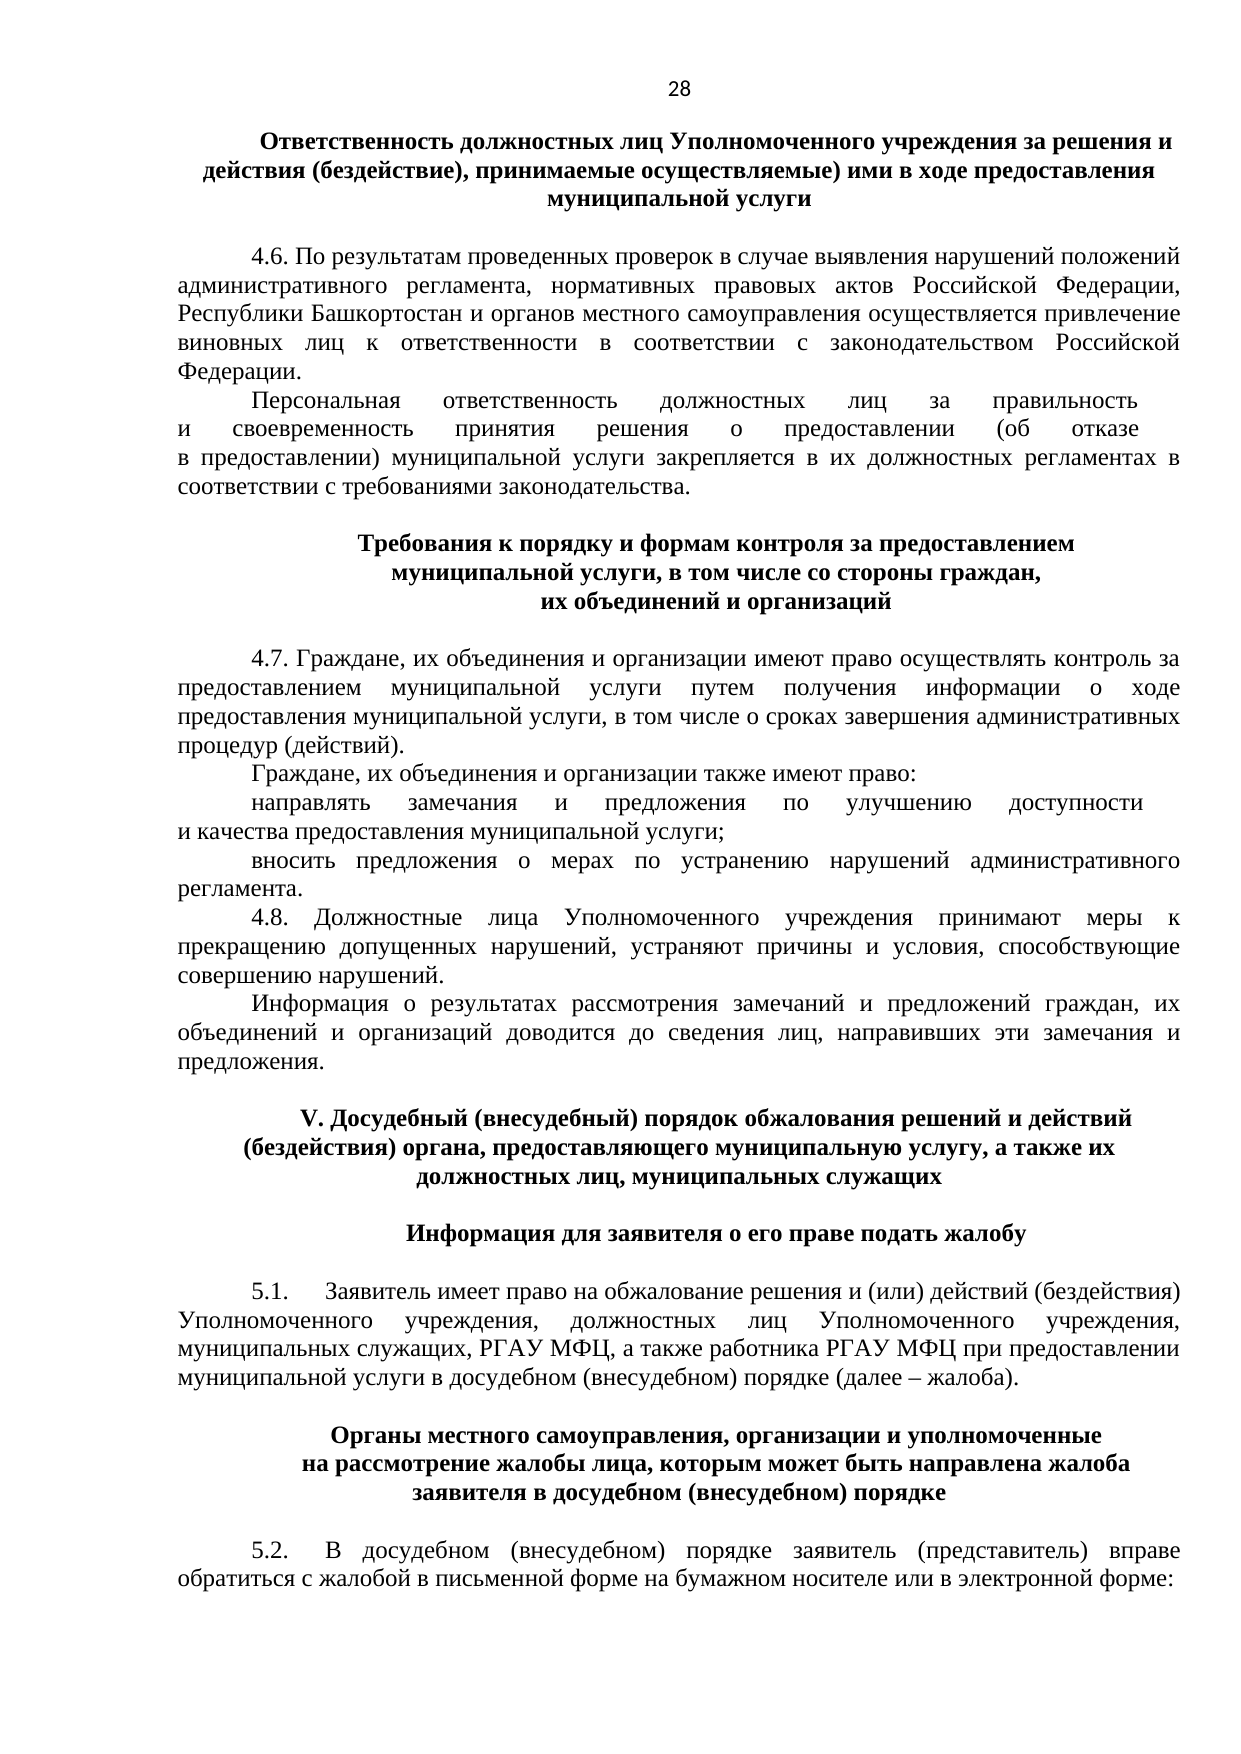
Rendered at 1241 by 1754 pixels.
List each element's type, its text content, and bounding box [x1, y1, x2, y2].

text Информация для заявителя о его праве подать жалобу [177, 1218, 1181, 1247]
text 4.6. По результатам проведенных проверок в случае выявления нарушений положений административного регламента, нормативных правовых актов Российской Федерации, Республики Башкортостан и органов местного самоуправления осуществляется привлечение виновных лиц к ответственности в соответствии с законодательством Российской Федерации. [177, 241, 1181, 385]
text Граждане, их объединения и организации также имеют право: [177, 758, 1181, 787]
text Ответственность должностных лиц Уполномоченного учреждения за решения и действия (бездействие), принимаемые осуществляемые) ими в ходе предоставления муниципальной услуги [177, 126, 1181, 212]
text Требования к порядку и формам контроля за предоставлением [177, 528, 1181, 557]
text V. Досудебный (внесудебный) порядок обжалования решений и действий (бездействия) органа, предоставляющего муниципальную услугу, а также их должностных лиц, муниципальных служащих [177, 1103, 1181, 1190]
text их объединений и организаций [177, 586, 1181, 615]
text Персональная ответственность должностных лиц за правильность и своевременность принятия решения о предоставлении (об отказе в предоставлении) муниципальной услуги закрепляется в их должностных регламентах в соответствии с требованиями законодательства. [177, 385, 1181, 500]
text муниципальной услуги, в том числе со стороны граждан, [177, 557, 1181, 586]
text на рассмотрение жалобы лица, которым может быть направлена жалоба заявителя в досудебном (внесудебном) порядке [177, 1448, 1181, 1506]
text 5.1. Заявитель имеет право на обжалование решения и (или) действий (бездействия) Уполномоченного учреждения, должностных лиц Уполномоченного учреждения, муниципальных служащих, РГАУ МФЦ, а также работника РГАУ МФЦ при предоставлении муниципальной услуги в досудебном (внесудебном) порядке (далее – жалоба). [177, 1276, 1181, 1391]
text 4.8. Должностные лица Уполномоченного учреждения принимают меры к прекращению допущенных нарушений, устраняют причины и условия, способствующие совершению нарушений. [177, 902, 1181, 988]
text Органы местного самоуправления, организации и уполномоченные [177, 1420, 1181, 1448]
text направлять замечания и предложения по улучшению доступности и качества предоставления муниципальной услуги; [177, 787, 1181, 845]
text 4.7. Граждане, их объединения и организации имеют право осуществлять контроль за предоставлением муниципальной услуги путем получения информации о ходе предоставления муниципальной услуги, в том числе о сроках завершения административных процедур (действий). [177, 643, 1181, 758]
text вносить предложения о мерах по устранению нарушений административного регламента. [177, 845, 1181, 902]
text 5.2. В досудебном (внесудебном) порядке заявитель (представитель) вправе обратиться с жалобой в письменной форме на бумажном носителе или в электронной форме: [177, 1535, 1181, 1592]
text Информация о результатах рассмотрения замечаний и предложений граждан, их объединений и организаций доводится до сведения лиц, направивших эти замечания и предложения. [177, 988, 1181, 1075]
